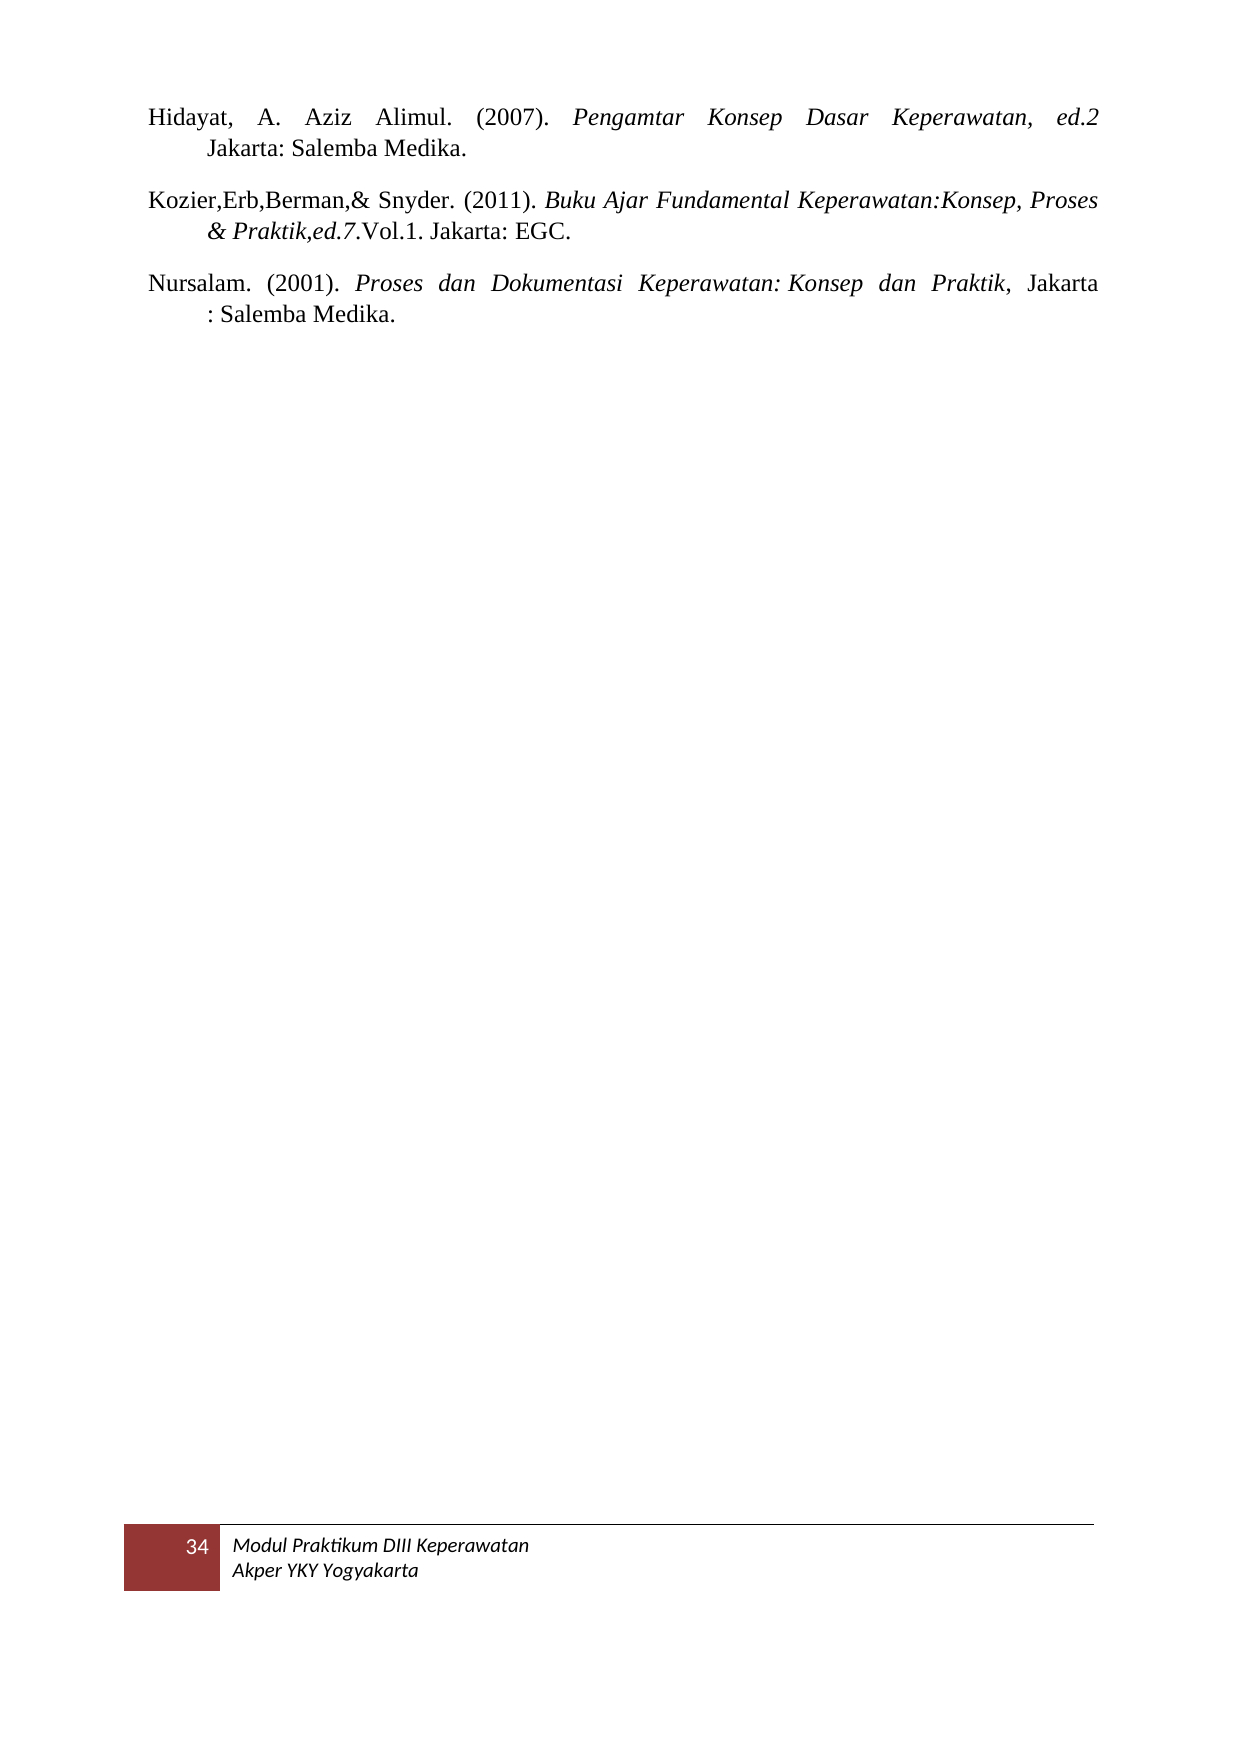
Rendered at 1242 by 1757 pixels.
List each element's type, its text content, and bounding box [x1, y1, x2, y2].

text Nursalam. (2001). Proses dan Dokumentasi Keperawatan: Konsep dan Praktik, Jakarta : Salemba Medika. [148, 268, 1099, 328]
text Hidayat, A. Aziz Alimul. (2007). Pengamtar Konsep Dasar Keperawatan, ed.2 Jakarta: Salemba Medika. [148, 102, 1099, 162]
text Kozier,Erb,Berman,& Snyder. (2011). Buku Ajar Fundamental Keperawatan:Konsep, Proses & Praktik,ed.7.Vol.1. Jakarta: EGC. [148, 185, 1098, 245]
